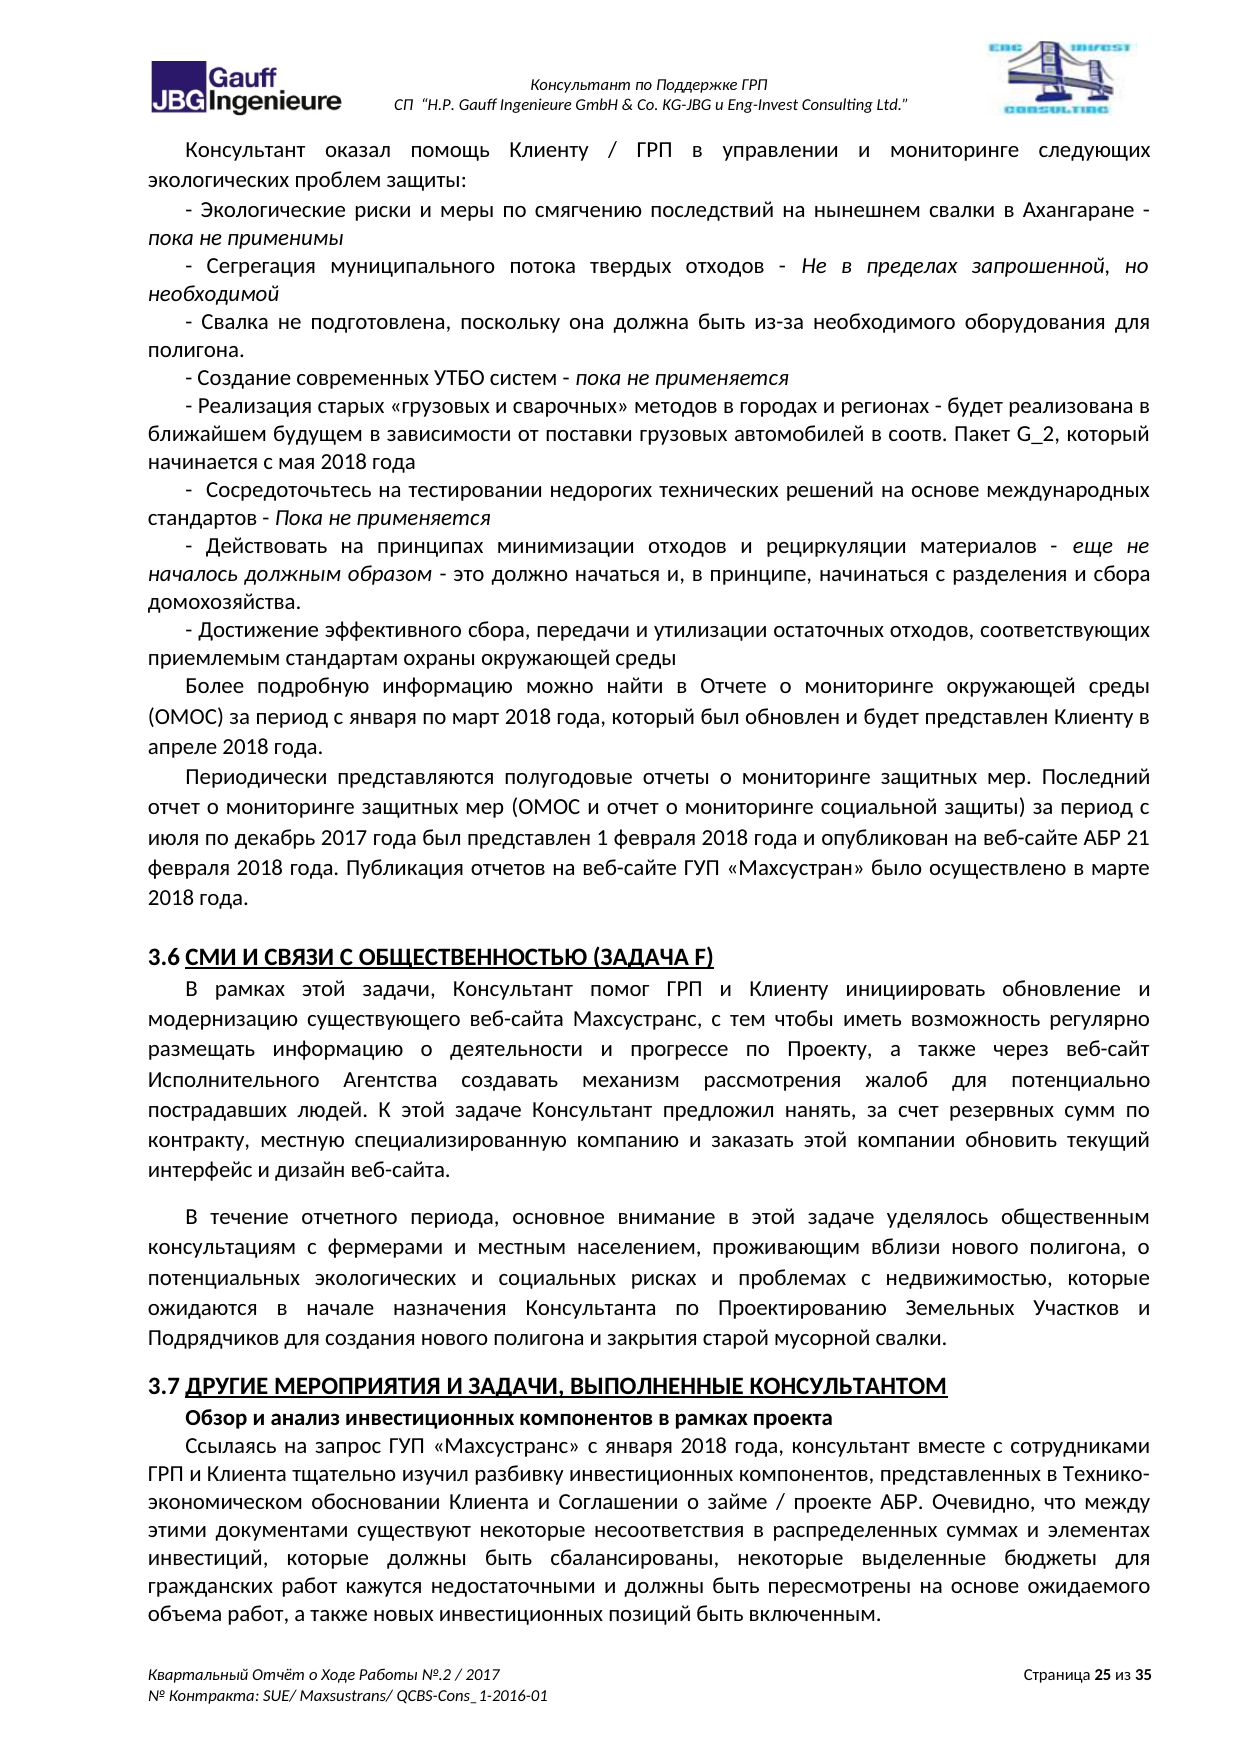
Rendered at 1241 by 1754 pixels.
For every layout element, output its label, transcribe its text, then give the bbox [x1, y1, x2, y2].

text Ссылаясь на запрос ГУП «Махсустранс» с января 2018 года, консультант вместе с сотрудниками ГРП и Клиента тщательно изучил разбивку инвестиционных компонентов, представленных в Технико-экономическом обосновании Клиента и Соглашении о займе / проекте АБР. Очевидно, что между этими документами существуют некоторые несоответствия в распределенных суммах и элементах инвестиций, которые должны быть сбалансированы, некоторые выделенные бюджеты для гражданских работ кажутся недостаточными и должны быть пересмотрены на основе ожидаемого объема работ, а также новых инвестиционных позиций быть включенным. [148, 1431, 1152, 1627]
text Консультант оказал помощь Клиенту / ГРП в управлении и мониторинге следующих экологических проблем защиты: [148, 135, 1152, 193]
text В течение отчетного периода, основное внимание в этой задаче уделялось общественным консультациям с фермерами и местным населением, проживающим вблизи нового полигона, о потенциальных экологических и социальных рисках и проблемах с недвижимостью, которые ожидаются в начале назначения Консультанта по Проектированию Земельных Участков и Подрядчиков для создания нового полигона и закрытия старой мусорной свалки. [148, 1202, 1152, 1351]
list - Реализация старых «грузовых и сварочных» методов в городах и регионах - будет реализована в ближайшем будущем в зависимости от поставки грузовых автомобилей в соотв. Пакет G_2, который начинается с мая 2018 года [148, 391, 1152, 475]
list - Достижение эффективного сбора, передачи и утилизации остаточных отходов, соответствующих приемлемым стандартам охраны окружающей среды [148, 616, 1152, 672]
list - Действовать на принципах минимизации отходов и рециркуляции материалов - еще не началось должным образом - это должно начаться и, в принципе, начинаться с разделения и сбора домохозяйства. [148, 531, 1152, 616]
list - Сегрегация муниципального потока твердых отходов - Не в пределах запрошенной, но необходимой [148, 251, 1152, 307]
list - Свалка не подготовлена, поскольку она должна быть из-за необходимого оборудования для полигона. [148, 307, 1152, 363]
subtitle СМИ и Связи с Общественностью (Задача F) [148, 941, 1152, 972]
text Более подробную информацию можно найти в Отчете о мониторинге окружающей среды (ОМОС) за период с января по март 2018 года, который был обновлен и будет представлен Клиенту в апреле 2018 года. [148, 672, 1152, 760]
list - Сосредоточьтесь на тестировании недорогих технических решений на основе международных стандартов - Пока не применяется [148, 475, 1152, 531]
list - Создание современных УТБО систем - пока не применяется [148, 363, 1152, 391]
text В рамках этой задачи, Консультант помог ГРП и Клиенту инициировать обновление и модернизацию существующего веб-сайта Махсустранс, с тем чтобы иметь возможность регулярно размещать информацию о деятельности и прогрессе по Проекту, а также через веб-сайт Исполнительного Агентства создавать механизм рассмотрения жалоб для потенциально пострадавших людей. К этой задаче Консультант предложил нанять, за счет резервных сумм по контракту, местную специализированную компанию и заказать этой компании обновить текущий интерфейс и дизайн веб-сайта. [148, 974, 1152, 1183]
list Обзор и анализ инвестиционных компонентов в рамках проекта [185, 1403, 1152, 1431]
picture [148, 61, 346, 116]
text Периодически представляются полугодовые отчеты о мониторинге защитных мер. Последний отчет о мониторинге защитных мер (ОМОС и отчет о мониторинге социальной защиты) за период с июля по декабрь 2017 года был представлен 1 февраля 2018 года и опубликован на веб-сайте АБР 21 февраля 2018 года. Публикация отчетов на веб-сайте ГУП «Махсустран» было осуществлено в марте 2018 года. [148, 762, 1152, 911]
subtitle ДРУГИЕ МЕРОПРИЯТИЯ И ЗАДАЧИ, ВЫПОЛНЕННЫЕ КОНСУЛЬТАНТОМ [148, 1370, 1152, 1401]
list - Экологические риски и меры по смягчению последствий на нынешнем свалки в Ахангаране - пока не применимы [148, 195, 1152, 251]
picture [986, 41, 1138, 116]
